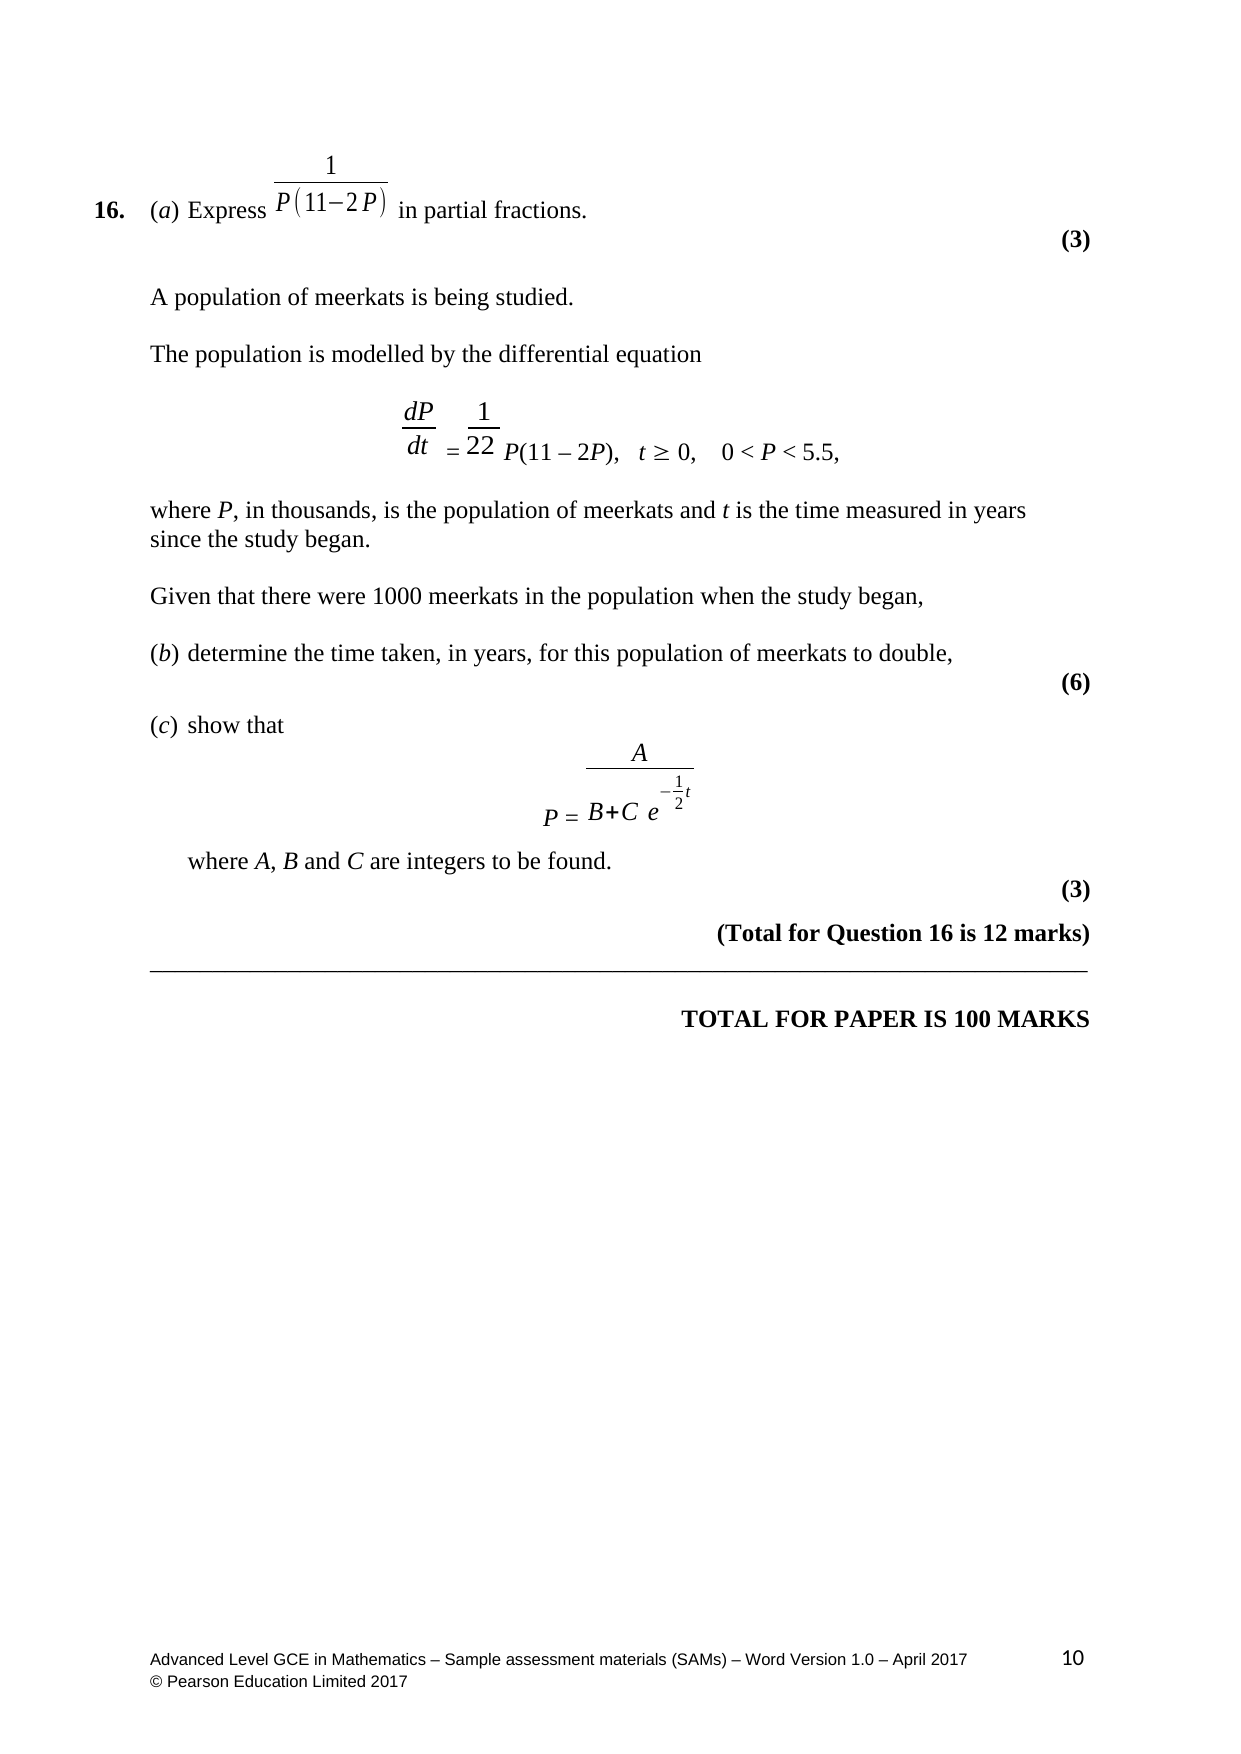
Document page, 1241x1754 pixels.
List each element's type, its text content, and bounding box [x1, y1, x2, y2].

text where A, B and C are integers to be found. [150, 846, 1090, 874]
text (3) [94, 874, 1090, 903]
text (b) determine the time taken, in years, for this population of meerkats to double, [150, 638, 1090, 667]
text 16. (a) Express in partial fractions. [94, 150, 1090, 224]
text (c) show that [150, 710, 1090, 738]
text since the study began. [150, 524, 1090, 552]
text (3) [94, 224, 1090, 253]
text ___________________________________________________________________________ [150, 946, 1090, 975]
text P = [150, 738, 1090, 831]
text (6) [94, 667, 1090, 695]
text A population of meerkats is being studied. [150, 282, 1090, 310]
text where P, in thousands, is the population of meerkats and t is the time measured in years [150, 495, 1090, 524]
text Given that there were 1000 meerkats in the population when the study began, [150, 581, 1090, 610]
text = P(11 – 2P), t 0, 0 < P < 5.5, [150, 397, 1090, 466]
text TOTAL FOR PAPER IS 100 MARKS [150, 1004, 1090, 1033]
text The population is modelled by the differential equation [150, 339, 1090, 368]
text (Total for Question 16 is 12 marks) [94, 918, 1090, 946]
